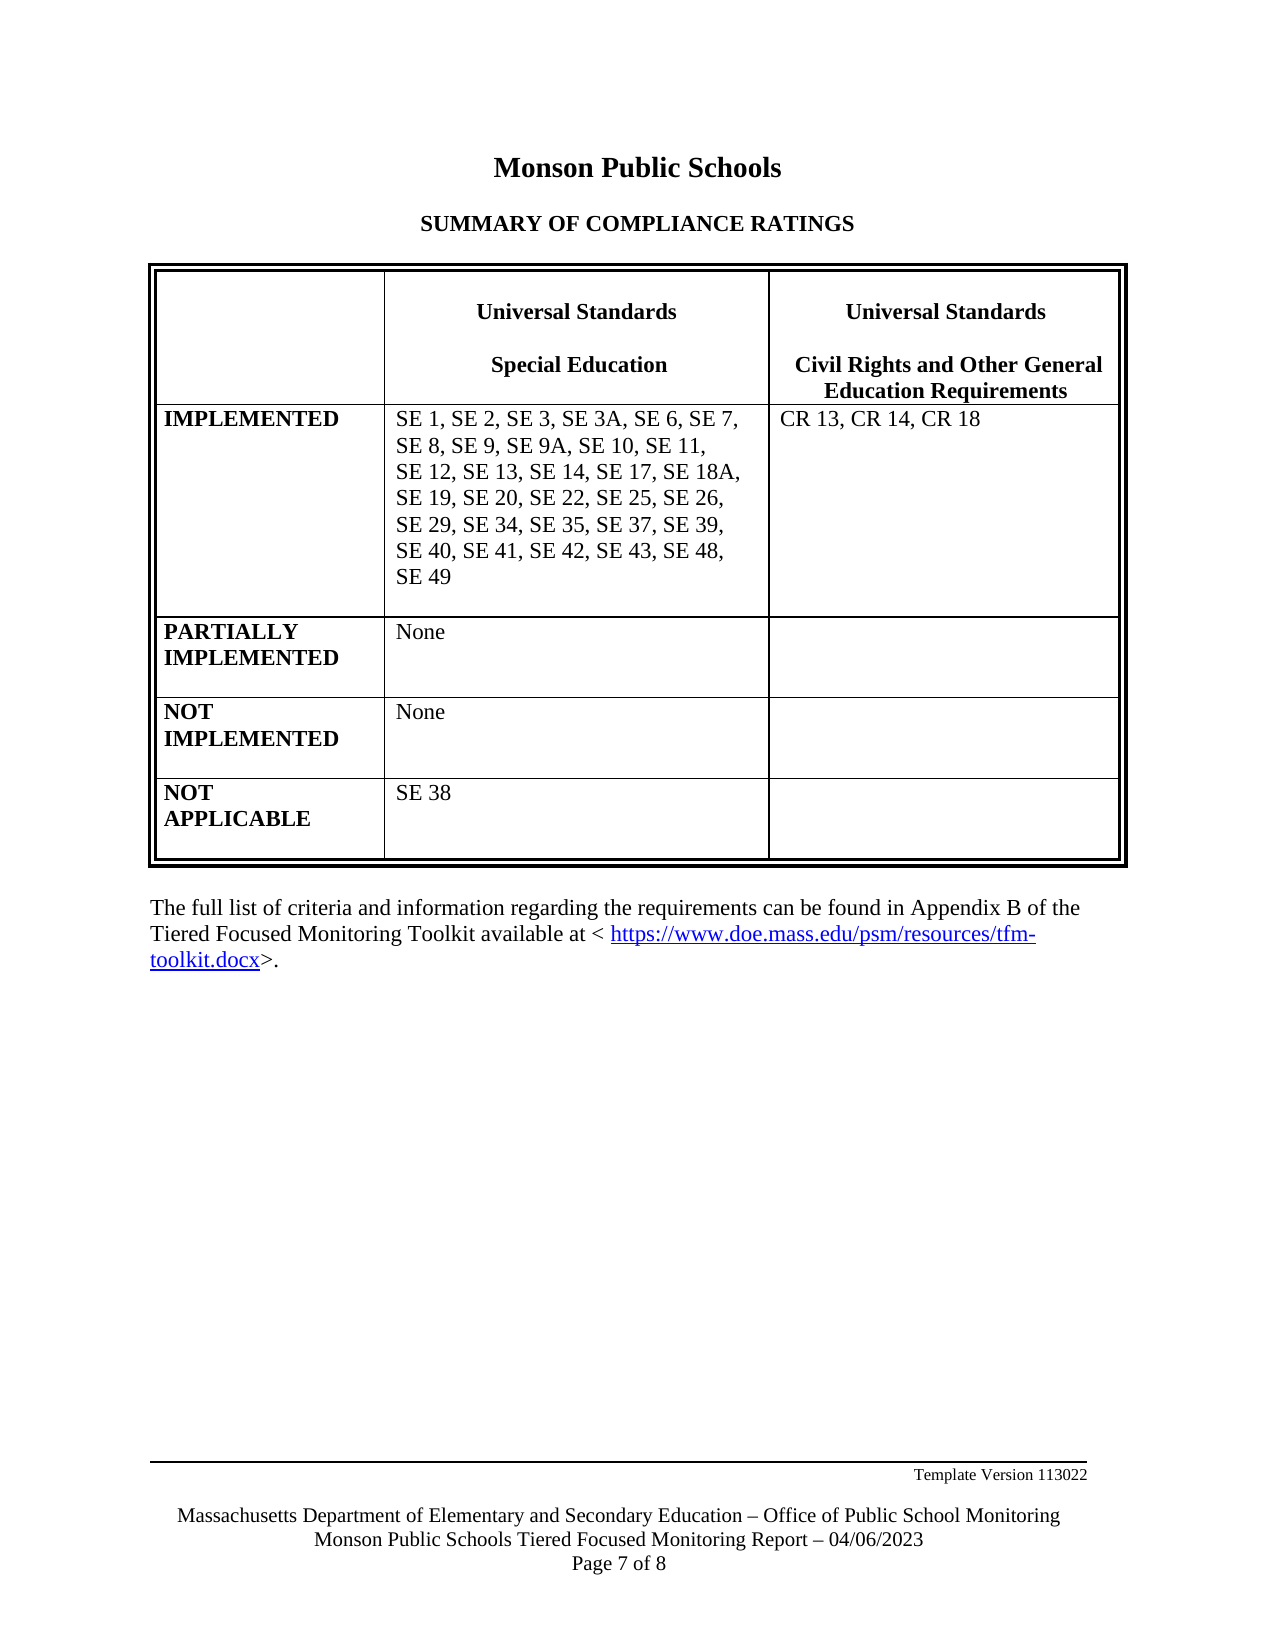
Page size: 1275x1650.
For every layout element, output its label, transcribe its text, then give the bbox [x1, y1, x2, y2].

table_cell [770, 779, 1118, 858]
table_cell SE 38 [385, 779, 768, 858]
text SUMMARY OF COMPLIANCE RATINGS [75, 210, 1200, 236]
table_cell PARTIALLY IMPLEMENTED [157, 618, 384, 697]
table_cell [770, 698, 1118, 777]
table_header Universal Standards Civil Rights and Other General Education Requirements [769, 266, 1123, 404]
table_cell None [385, 618, 768, 697]
table_header Universal Standards Special Education [385, 272, 768, 404]
text The full list of criteria and information regarding the requirements can be found in Appendix B of the Tiered Focused Monitoring Toolkit available at < https://www.doe.mass.edu/psm/resources/tfm-toolkit.docx>. [150, 894, 1125, 973]
table_cell NOT APPLICABLE [157, 779, 384, 858]
text Monson Public Schools [150, 150, 1125, 183]
table_cell SE 1, SE 2, SE 3, SE 3A, SE 6, SE 7, SE 8, SE 9, SE 9A, SE 10, SE 11, SE 12, SE 13, SE 14, SE 17, SE 18A, SE 19, SE 20, SE 22, SE 25, SE 26, SE 29, SE 34, SE 35, SE 37, SE 39, SE 40, SE 41, SE 42, SE 43, SE 48, SE 49 [385, 405, 768, 616]
table_header [152, 266, 384, 404]
table_cell NOT IMPLEMENTED [157, 698, 384, 777]
table_cell [770, 618, 1118, 697]
table_cell CR 13, CR 14, CR 18 [770, 405, 1118, 616]
table_cell IMPLEMENTED [157, 405, 384, 616]
table_cell None [385, 698, 768, 777]
